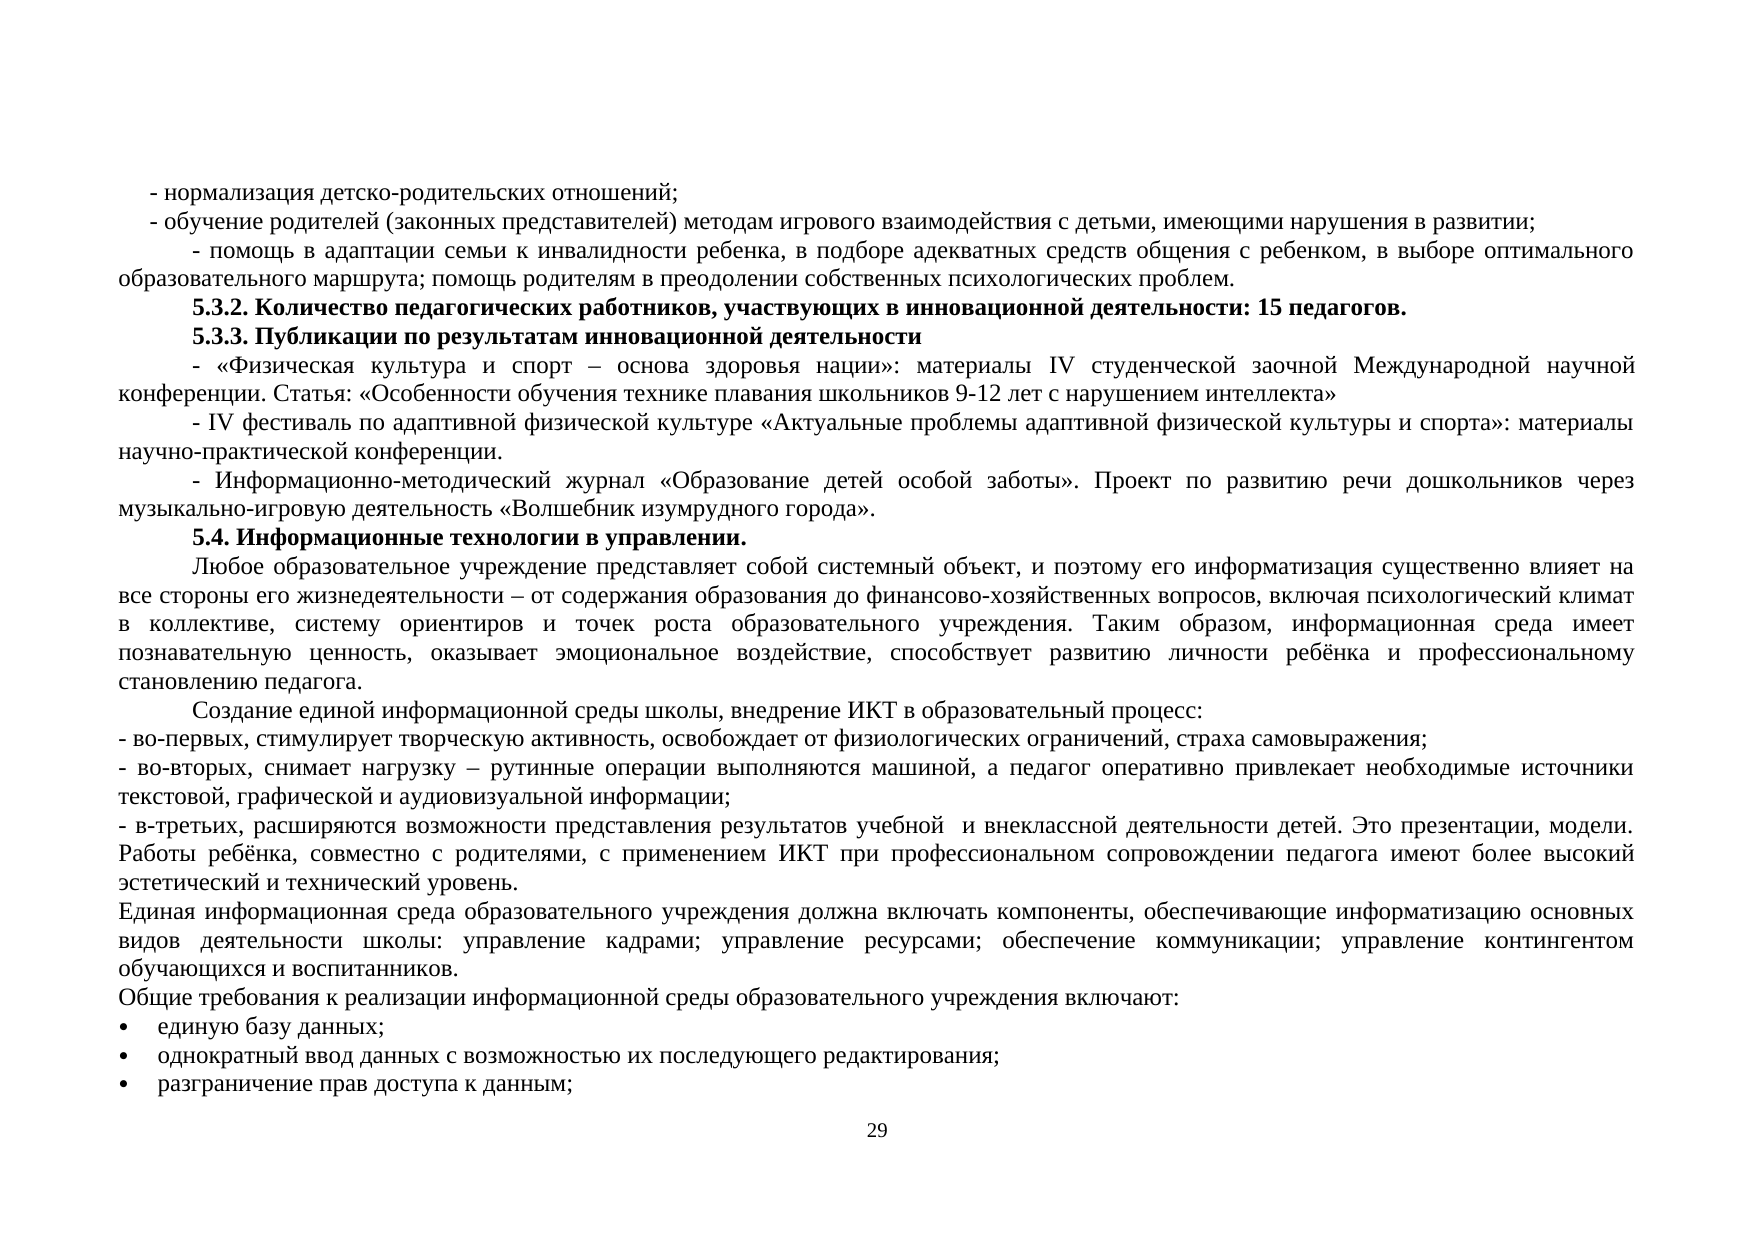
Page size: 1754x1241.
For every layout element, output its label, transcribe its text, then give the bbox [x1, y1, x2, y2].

list разграничение прав доступа к данным; [120, 1068, 1636, 1097]
text - «Физическая культура и спорт – основа здоровья нации»: материалы IV студенческой заочной Международной научной конференции. Статья: «Особенности обучения технике плавания школьников 9-12 лет с нарушением интеллекта» [118, 350, 1636, 407]
text - во-вторых, снимает нагрузку – рутинные операции выполняются машиной, а педагог оперативно привлекает необходимые источники текстовой, графической и аудиовизуальной информации; [118, 752, 1636, 810]
text Единая информационная среда образовательного учреждения должна включать компоненты, обеспечивающие информатизацию основных видов деятельности школы: управление кадрами; управление ресурсами; обеспечение коммуникации; управление контингентом обучающихся и воспитанников. [118, 896, 1636, 982]
text - в-третьих, расширяются возможности представления результатов учебной и внеклассной деятельности детей. Это презентации, модели. Работы ребёнка, совместно с родителями, с применением ИКТ при профессиональном сопровождении педагога имеют более высокий эстетический и технический уровень. [118, 810, 1636, 896]
list однократный ввод данных с возможностью их последующего редактирования; [120, 1040, 1636, 1068]
text - нормализация детско-родительских отношений; [118, 177, 1636, 206]
text 5.3.2. Количество педагогических работников, участвующих в инновационной деятельности: 15 педагогов. [118, 292, 1636, 321]
text Любое образовательное учреждение представляет собой системный объект, и поэтому его информатизация существенно влияет на все стороны его жизнедеятельности – от содержания образования до финансово-хозяйственных вопросов, включая психологический климат в коллективе, систему ориентиров и точек роста образовательного учреждения. Таким образом, информационная среда имеет познавательную ценность, оказывает эмоциональное воздействие, способствует развитию личности ребёнка и профессиональному становлению педагога. [118, 551, 1636, 695]
text - Информационно-методический журнал «Образование детей особой заботы». Проект по развитию речи дошкольников через музыкально-игровую деятельность «Волшебник изумрудного города». [118, 465, 1636, 522]
text - обучение родителей (законных представителей) методам игрового взаимодействия с детьми, имеющими нарушения в развитии; [118, 206, 1636, 235]
text 5.3.3. Публикации по результатам инновационной деятельности [118, 321, 1636, 350]
text Создание единой информационной среды школы, внедрение ИКТ в образовательный процесс: [118, 695, 1636, 723]
text - во-первых, стимулирует творческую активность, освобождает от физиологических ограничений, страха самовыражения; [118, 723, 1636, 752]
text - помощь в адаптации семьи к инвалидности ребенка, в подборе адекватных средств общения с ребенком, в выборе оптимального образовательного маршрута; помощь родителям в преодолении собственных психологических проблем. [118, 235, 1636, 292]
text 5.4. Информационные технологии в управлении. [118, 522, 1636, 551]
text - IV фестиваль по адаптивной физической культуре «Актуальные проблемы адаптивной физической культуры и спорта»: материалы научно-практической конференции. [118, 407, 1636, 465]
list единую базу данных; [120, 1011, 1636, 1040]
text Общие требования к реализации информационной среды образовательного учреждения включают: [118, 982, 1636, 1011]
